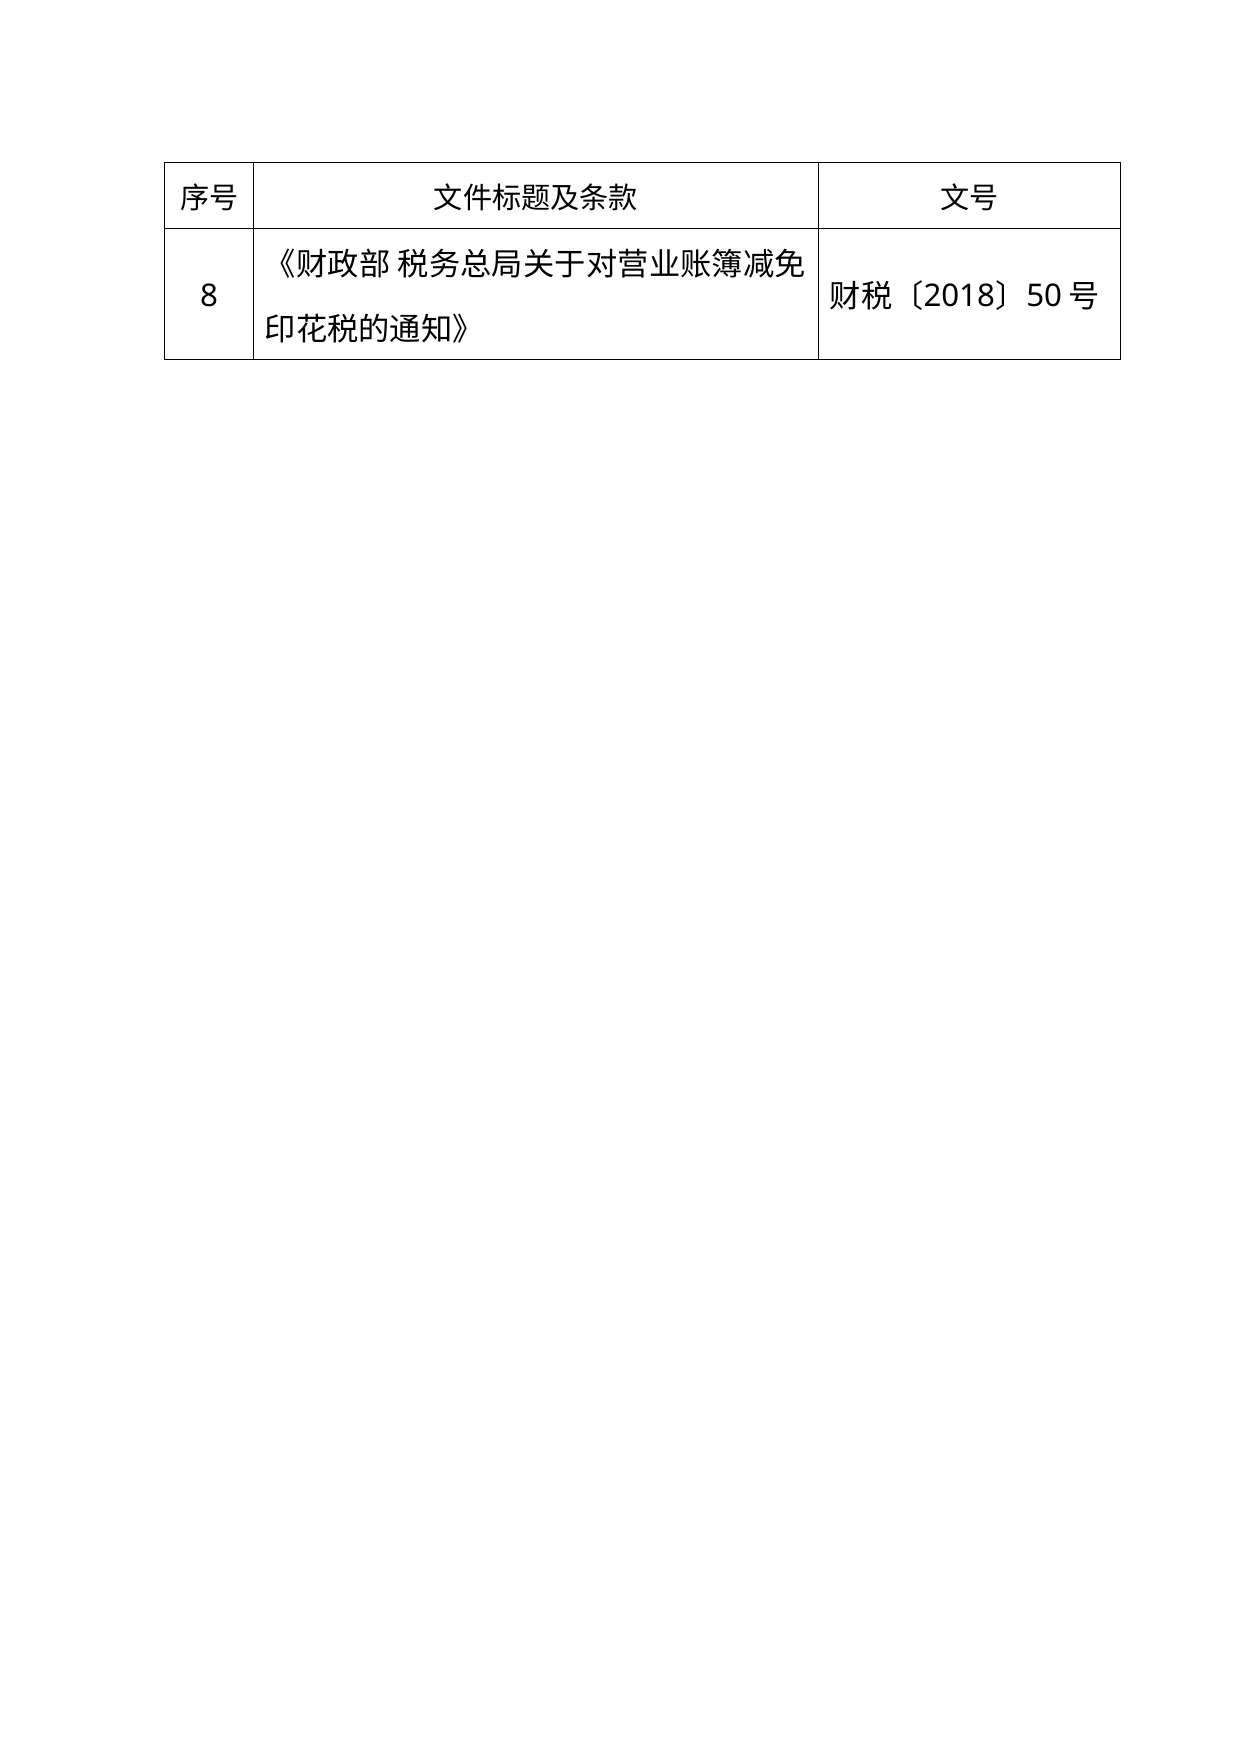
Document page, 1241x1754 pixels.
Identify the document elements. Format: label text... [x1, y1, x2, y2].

table_header 文件标题及条款 [254, 163, 818, 228]
table_header 文号 [819, 163, 1120, 228]
table_header 序号 [165, 163, 253, 228]
table_cell 《财政部 税务总局关于对营业账簿减免印花税的通知》 [254, 229, 818, 359]
table_cell 财税〔2018〕50号 [819, 229, 1120, 359]
table_cell 8 [165, 229, 253, 359]
